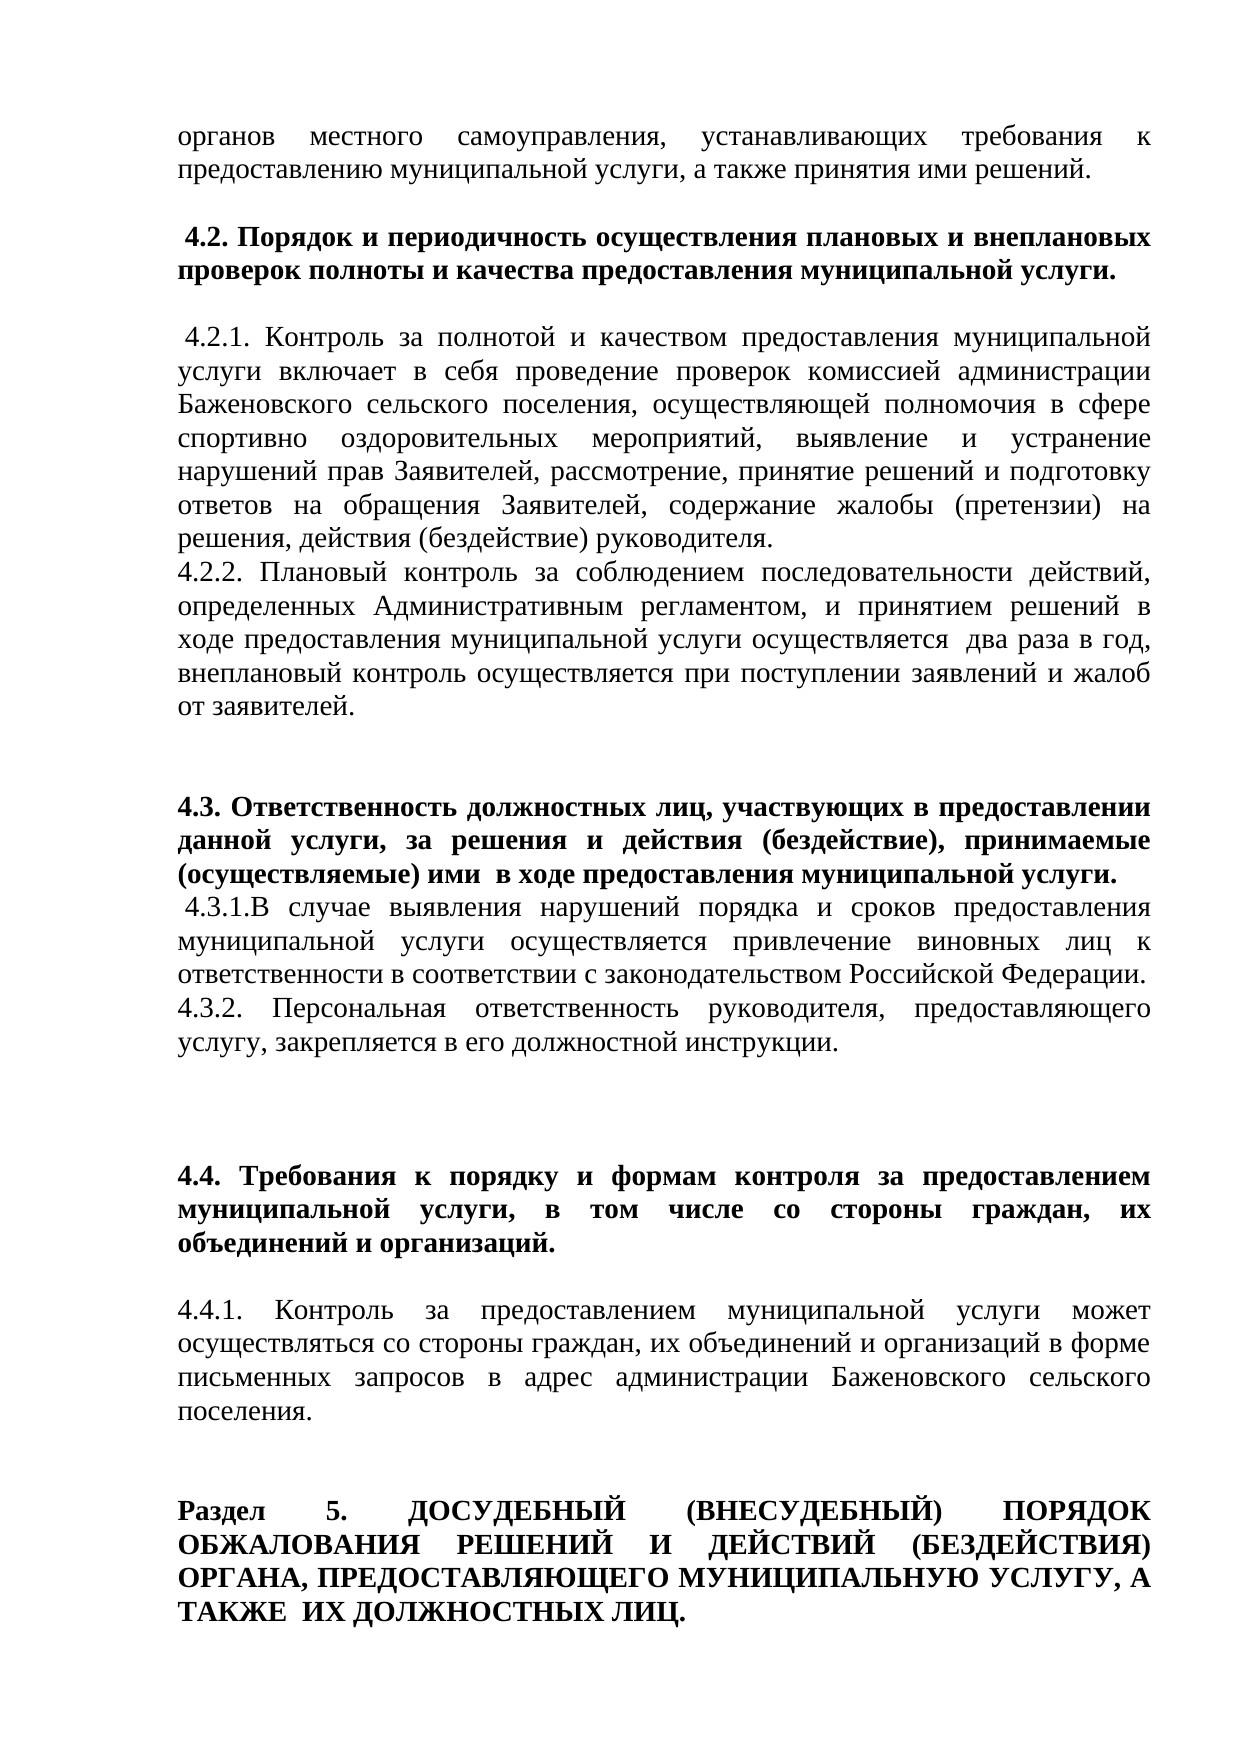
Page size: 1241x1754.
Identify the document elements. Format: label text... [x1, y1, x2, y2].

text 4.2.2. Плановый контроль за соблюдением последовательности действий, определенных Административным регламентом, и принятием решений в ходе предоставления муниципальной услуги осуществляется два раза в год, внеплановый контроль осуществляется при поступлении заявлений и жалоб от заявителей. [177, 554, 1152, 722]
text 4.4.1. Контроль за предоставлением муниципальной услуги может осуществляться со стороны граждан, их объединений и организаций в форме письменных запросов в адрес администрации Баженовского сельского поселения. [177, 1292, 1152, 1426]
text 4.2.1. Контроль за полнотой и качеством предоставления муниципальной услуги включает в себя проведение проверок комиссией администрации Баженовского сельского поселения, осуществляющей полномочия в сфере спортивно оздоровительных мероприятий, выявление и устранение нарушений прав Заявителей, рассмотрение, принятие решений и подготовку ответов на обращения Заявителей, содержание жалобы (претензии) на решения, действия (бездействие) руководителя. [177, 319, 1152, 554]
text 4.4. Требования к порядку и формам контроля за предоставлением муниципальной услуги, в том числе со стороны граждан, их объединений и организаций. [177, 1158, 1152, 1258]
text 4.3.1.В случае выявления нарушений порядка и сроков предоставления муниципальной услуги осуществляется привлечение виновных лиц к ответственности в соответствии с законодательством Российской Федерации. [177, 889, 1152, 990]
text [177, 118, 1152, 185]
text 4.2. Порядок и периодичность осуществления плановых и внеплановых проверок полноты и качества предоставления муниципальной услуги. [177, 219, 1152, 286]
text 4.3.2. Персональная ответственность руководителя, предоставляющего услугу, закрепляется в его должностной инструкции. [177, 990, 1152, 1057]
text 4.3. Ответственность должностных лиц, участвующих в предоставлении данной услуги, за решения и действия (бездействие), принимаемые (осуществляемые) ими в ходе предоставления муниципальной услуги. [177, 789, 1152, 889]
text Раздел 5. ДОСУДЕБНЫЙ (ВНЕСУДЕБНЫЙ) ПОРЯДОК ОБЖАЛОВАНИЯ РЕШЕНИЙ И ДЕЙСТВИЙ (БЕЗДЕЙСТВИЯ) ОРГАНА, ПРЕДОСТАВЛЯЮЩЕГО МУНИЦИПАЛЬНУЮ УСЛУГУ, А ТАКЖЕ ИХ ДОЛЖНОСТНЫХ ЛИЦ. [177, 1493, 1152, 1627]
